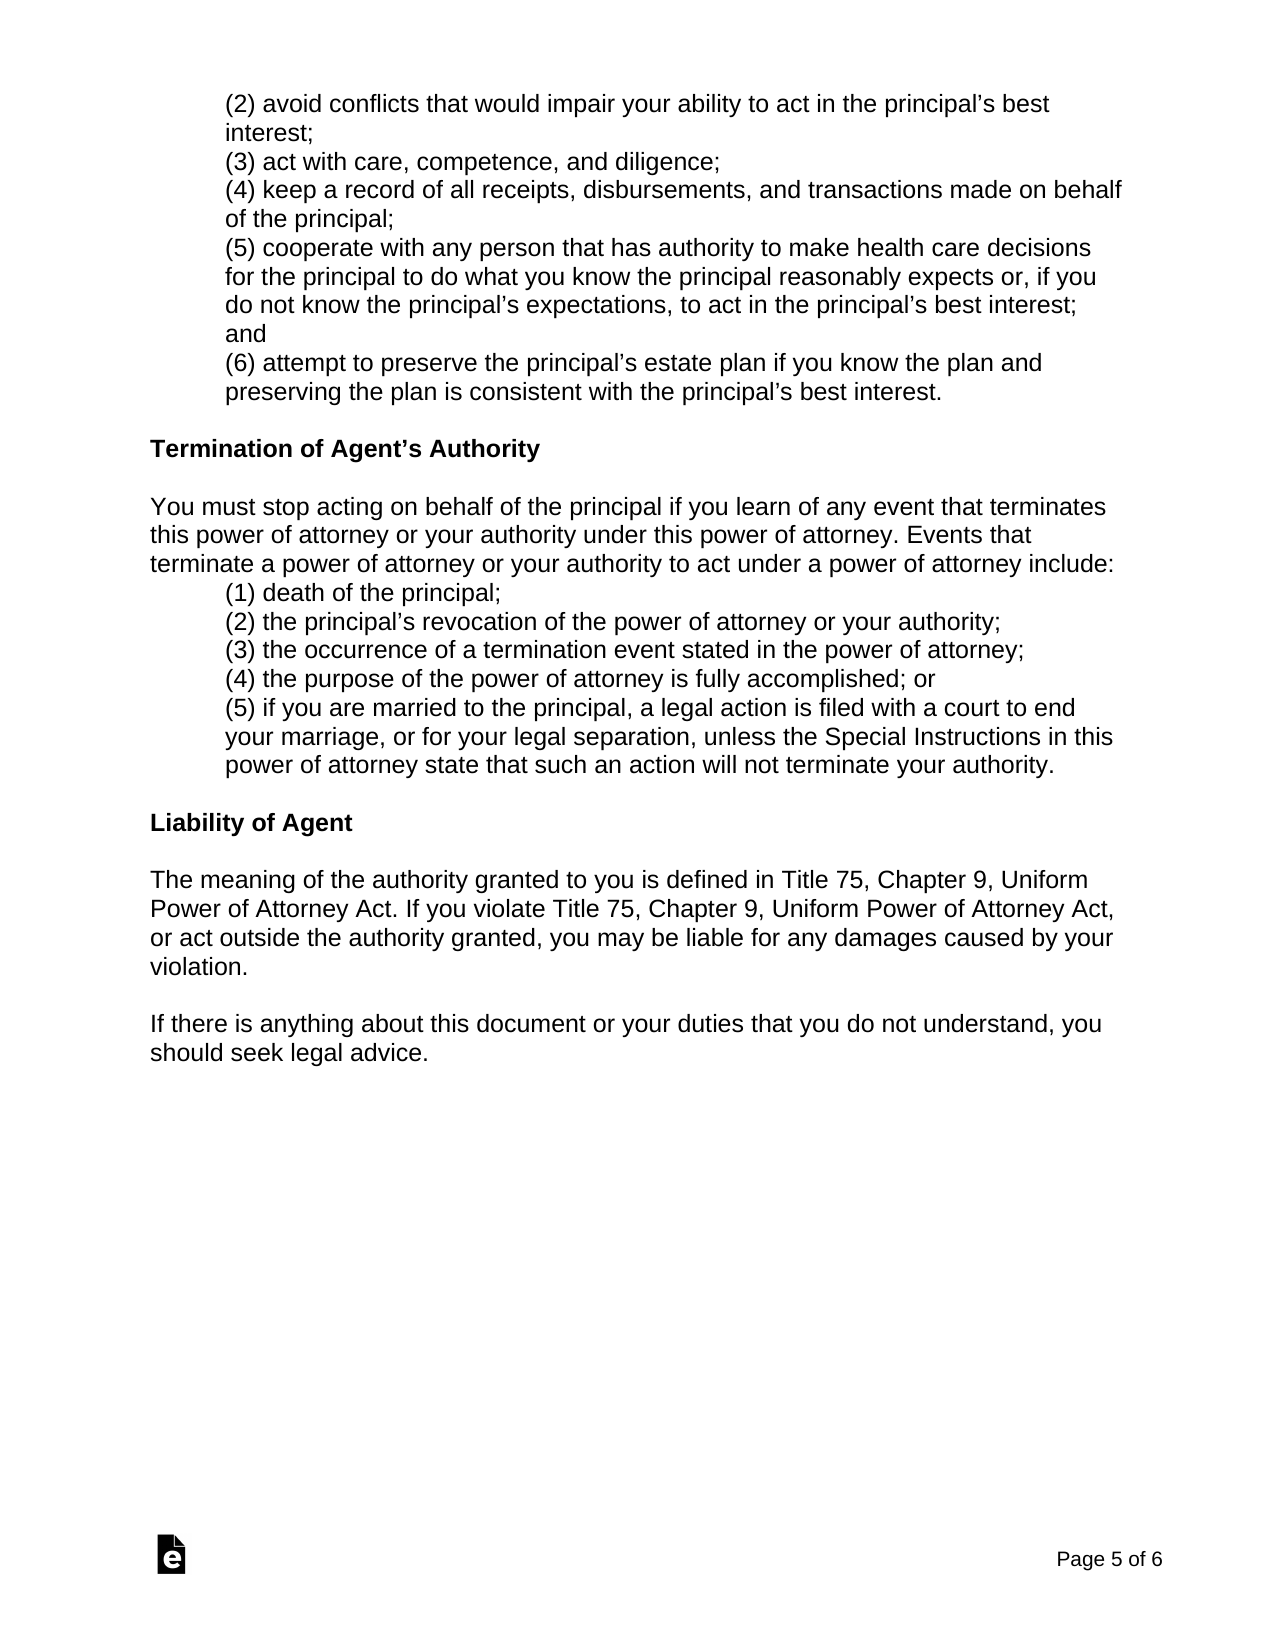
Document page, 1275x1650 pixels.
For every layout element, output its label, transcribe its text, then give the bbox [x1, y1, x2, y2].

text (3) act with care, competence, and diligence; [225, 147, 1125, 175]
picture [150, 1533, 192, 1575]
text (6) attempt to preserve the principal’s estate plan if you know the plan and preserving the plan is consistent with the principal’s best interest. [225, 348, 1125, 405]
text If there is anything about this document or your duties that you do not understand, you should seek legal advice. [150, 1009, 1125, 1067]
text (5) cooperate with any person that has authority to make health care decisions for the principal to do what you know the principal reasonably expects or, if you do not know the principal’s expectations, to act in the principal’s best interest; and [225, 233, 1125, 348]
text (3) the occurrence of a termination event stated in the power of attorney; [150, 635, 1125, 664]
text The meaning of the authority granted to you is defined in Title 75, Chapter 9, Uniform Power of Attorney Act. If you violate Title 75, Chapter 9, Uniform Power of Attorney Act, or act outside the authority granted, you may be liable for any damages caused by your violation. [150, 865, 1125, 980]
text (4) the purpose of the power of attorney is fully accomplished; or [150, 664, 1125, 693]
text Liability of Agent [150, 808, 1125, 837]
text (2) avoid conflicts that would impair your ability to act in the principal’s best interest; [225, 89, 1125, 147]
text Termination of Agent’s Authority [150, 434, 1125, 463]
text You must stop acting on behalf of the principal if you learn of any event that terminates this power of attorney or your authority under this power of attorney. Events that terminate a power of attorney or your authority to act under a power of attorney include: [150, 492, 1125, 578]
text (1) death of the principal; [150, 578, 1125, 607]
text (5) if you are married to the principal, a legal action is filed with a court to end your marriage, or for your legal separation, unless the Special Instructions in this power of attorney state that such an action will not terminate your authority. [225, 693, 1125, 779]
text (2) the principal’s revocation of the power of attorney or your authority; [150, 607, 1125, 635]
text (4) keep a record of all receipts, disbursements, and transactions made on behalf of the principal; [225, 175, 1125, 233]
